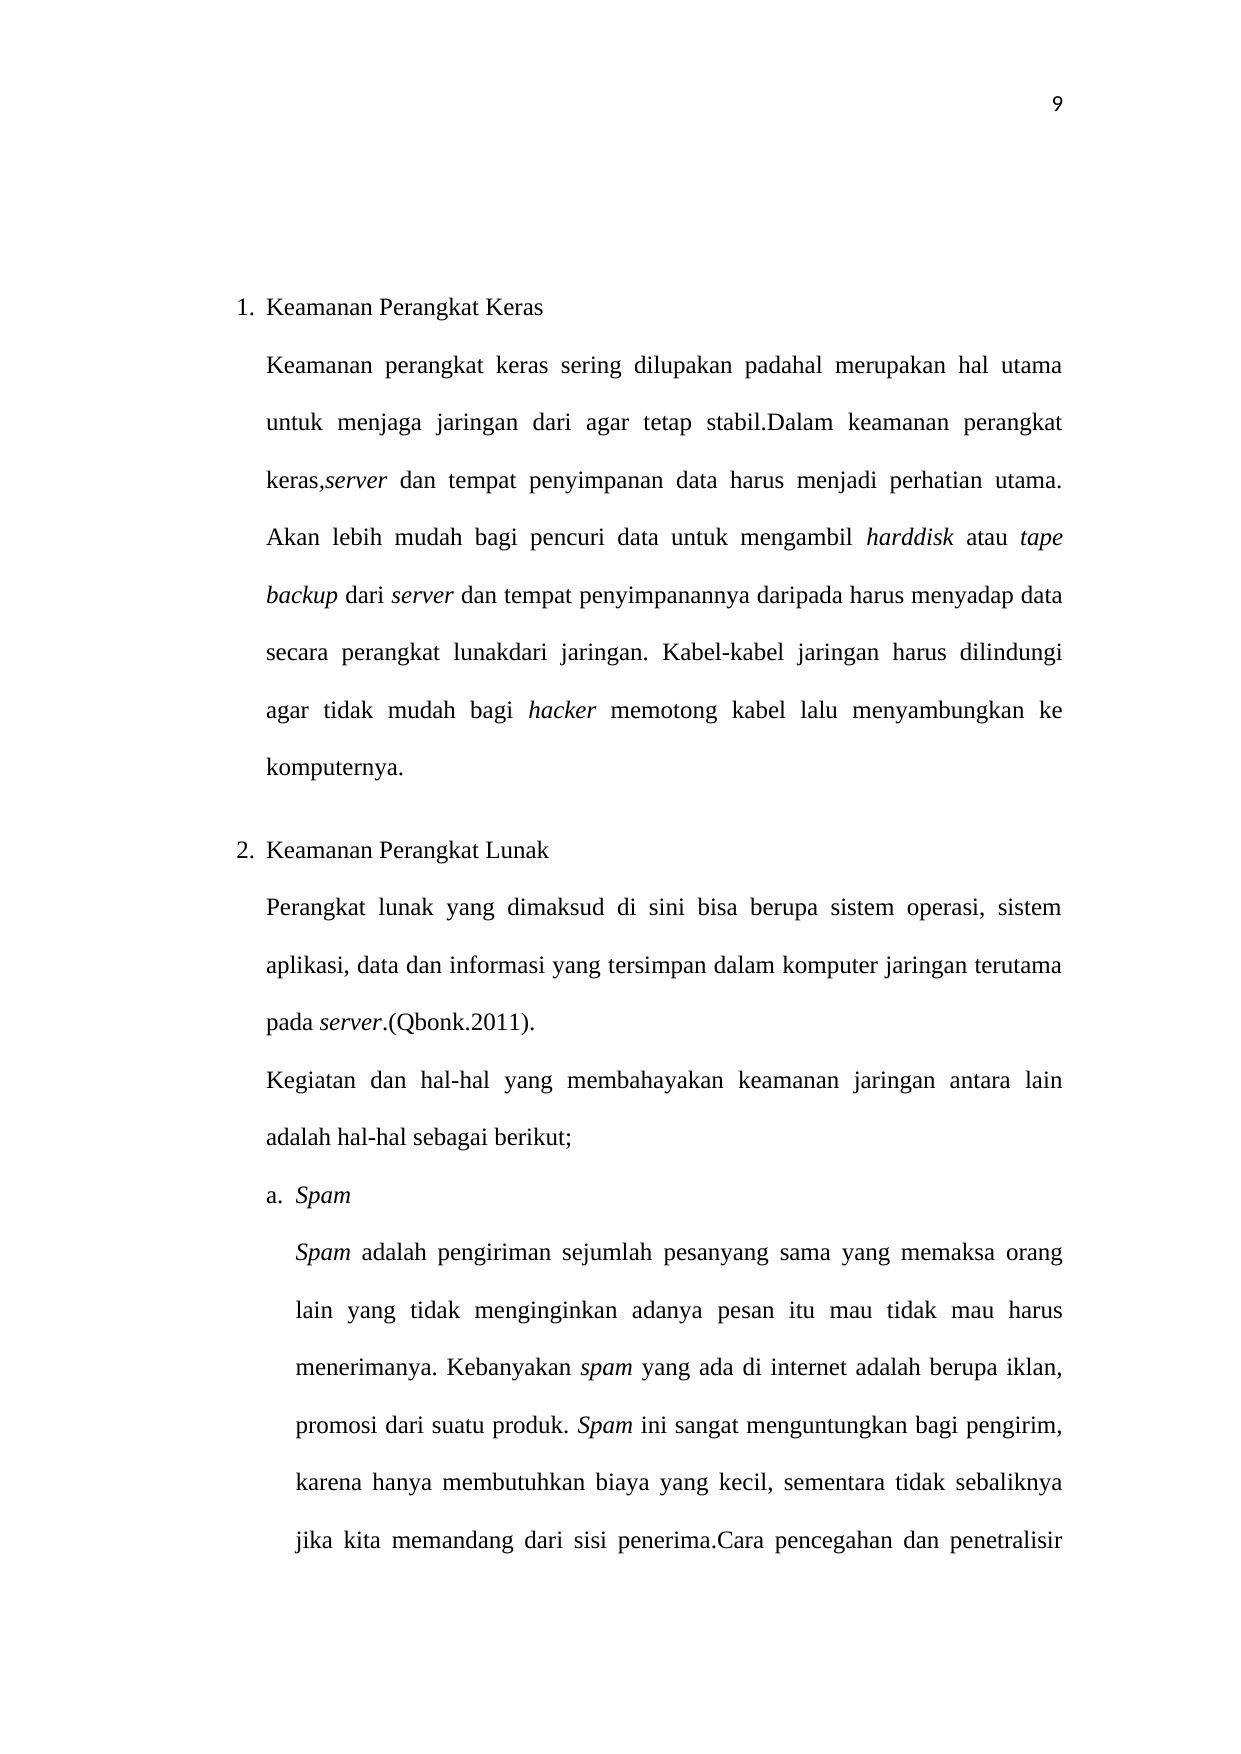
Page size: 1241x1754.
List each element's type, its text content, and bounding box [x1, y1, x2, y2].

text Perangkat lunak yang dimaksud di sini bisa berupa sistem operasi, sistem aplikasi, data dan informasi yang tersimpan dalam komputer jaringan terutama pada server.(Qbonk.2011). [266, 892, 1063, 1036]
text Kegiatan dan hal-hal yang membahayakan keamanan jaringan antara lain adalah hal-hal sebagai berikut; [266, 1065, 1063, 1151]
list Spam [266, 1180, 1063, 1208]
list Keamanan Perangkat Keras [236, 292, 1063, 321]
list Keamanan Perangkat Lunak [236, 835, 1063, 863]
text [295, 1237, 1063, 1553]
text Keamanan perangkat keras sering dilupakan padahal merupakan hal utama untuk menjaga jaringan dari agar tetap stabil.Dalam keamanan perangkat keras,server dan tempat penyimpanan data harus menjadi perhatian utama. Akan lebih mudah bagi pencuri data untuk mengambil harddisk atau tape backup dari server dan tempat penyimpanannya daripada harus menyadap data secara perangkat lunakdari jaringan. Kabel-kabel jaringan harus dilindungi agar tidak mudah bagi hacker memotong kabel lalu menyambungkan ke komputernya. [266, 350, 1063, 781]
